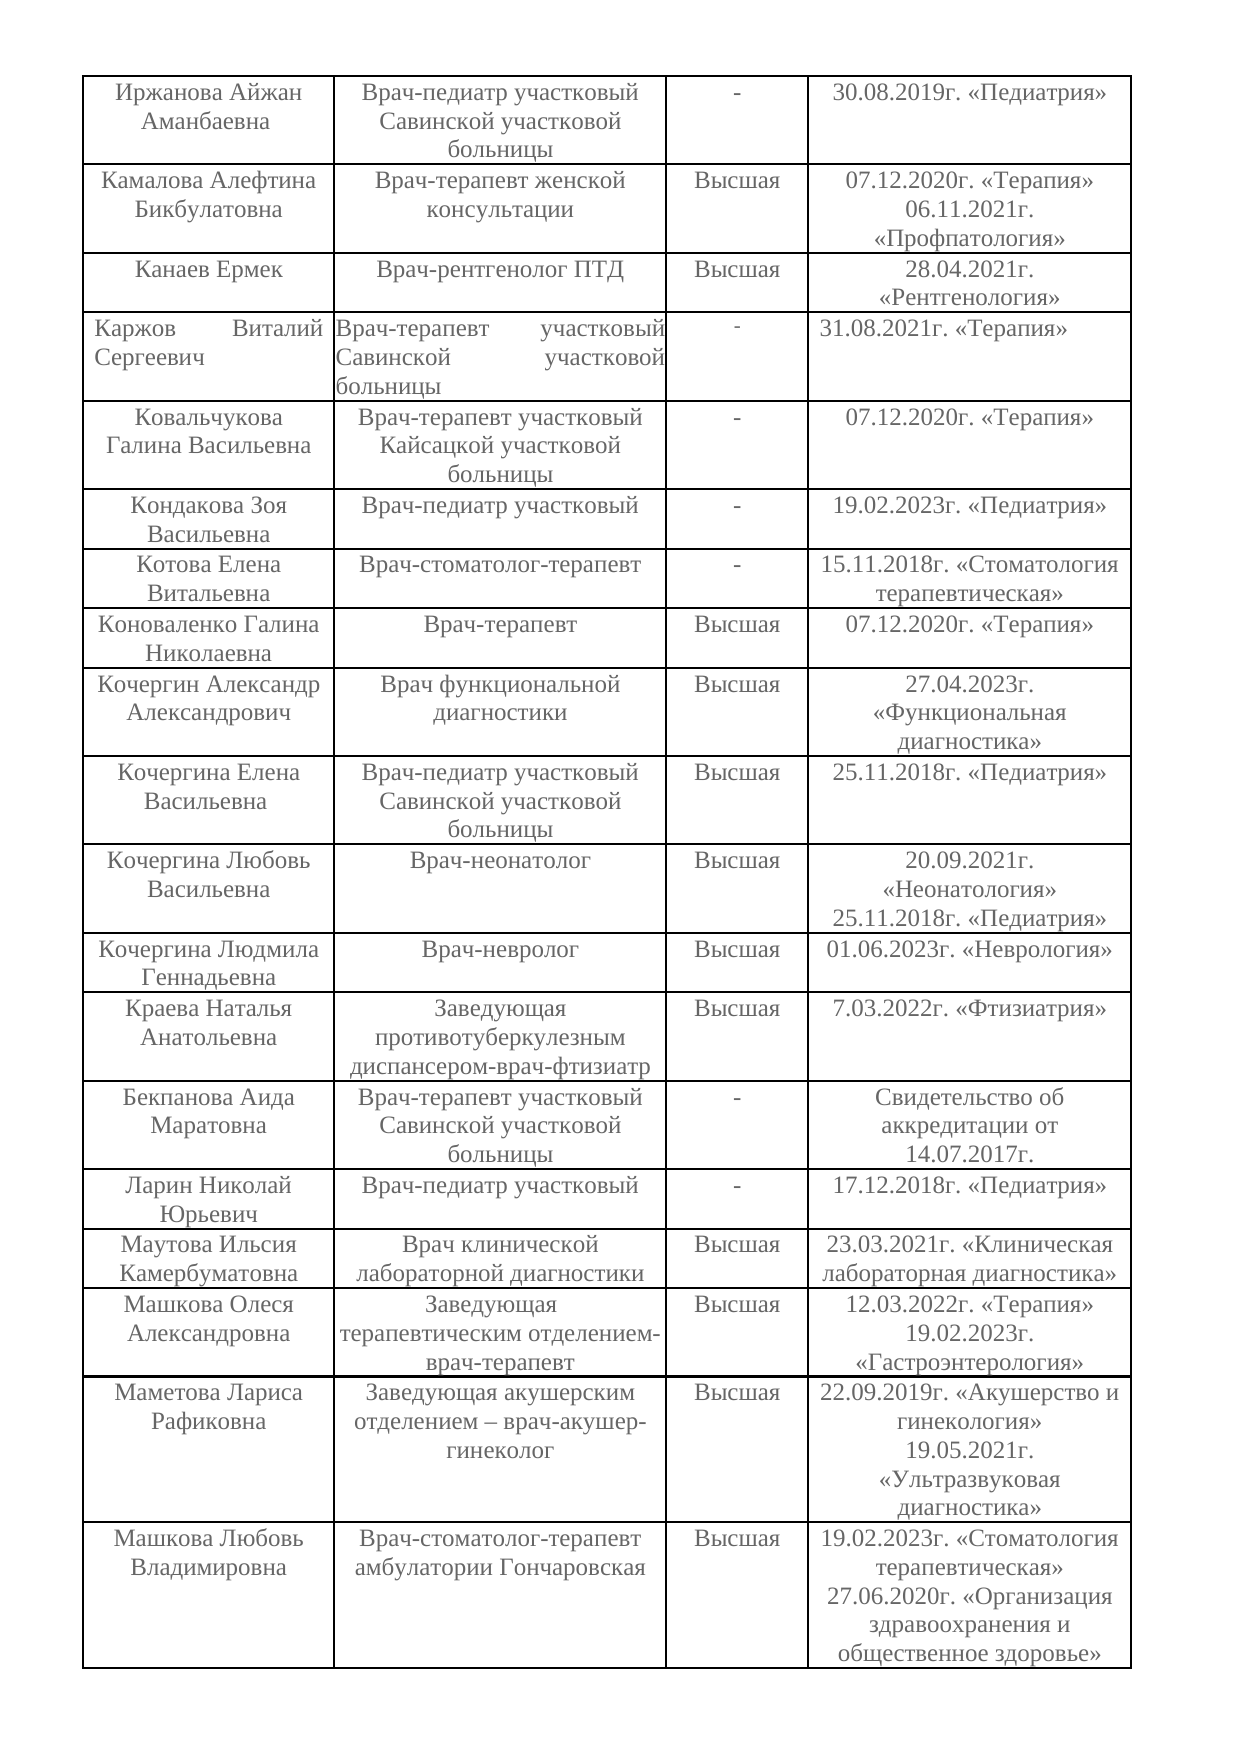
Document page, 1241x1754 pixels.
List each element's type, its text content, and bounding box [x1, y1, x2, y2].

table_cell Врач-терапевт участковый Савинской участковой больницы [335, 1082, 665, 1168]
table_cell 15.11.2018г. «Стоматология терапевтическая» [809, 550, 1130, 607]
table_cell Врач-стоматолог-терапевт амбулатории Гончаровская [335, 1523, 665, 1667]
table_cell Маутова Ильсия Камербуматовна [84, 1230, 333, 1287]
table_cell Врач-невролог [335, 934, 665, 991]
table_cell Врач-педиатр участковый [335, 1170, 665, 1227]
table_cell 01.06.2023г. «Неврология» [809, 934, 1130, 991]
table_cell Врач клинической лабораторной диагностики [335, 1230, 665, 1287]
table_cell Заведующая терапевтическим отделением-врач-терапевт [335, 1289, 665, 1375]
table_cell Канаев Ермек [84, 254, 333, 311]
table_cell Заведующая противотуберкулезным диспансером-врач-фтизиатр [335, 993, 665, 1079]
table_cell Врач-терапевт участковый Кайсацкой участковой больницы [335, 402, 665, 488]
table_cell Врач-неонатолог [335, 845, 665, 932]
table_cell Высшая [667, 669, 807, 755]
table_cell 19.02.2023г. «Стоматология терапевтическая» 27.06.2020г. «Организация здравоохранения и общественное здоровье» [809, 1523, 1130, 1667]
table_cell 12.03.2022г. «Терапия» 19.02.2023г. «Гастроэнтерология» [809, 1289, 1130, 1375]
table_cell 28.04.2021г. «Рентгенология» [809, 254, 1130, 311]
table_cell - [667, 490, 807, 547]
table_cell Врач-рентгенолог ПТД [335, 254, 665, 311]
table_cell Ковальчукова Галина Васильевна [84, 402, 333, 488]
table_cell Врач-терапевт женской консультации [335, 165, 665, 252]
table_cell Высшая [667, 1230, 807, 1287]
table_cell Машкова Олеся Александровна [84, 1289, 333, 1375]
table_cell Кочергин Александр Александрович [84, 669, 333, 755]
table_cell Бекпанова Аида Маратовна [84, 1082, 333, 1168]
table_cell 19.02.2023г. «Педиатрия» [809, 490, 1130, 547]
table_cell Высшая [667, 1523, 807, 1667]
table_cell Высшая [667, 1289, 807, 1375]
table_cell Высшая [667, 757, 807, 843]
table_cell 23.03.2021г. «Клиническая лабораторная диагностика» [809, 1230, 1130, 1287]
table_cell Камалова Алефтина Бикбулатовна [84, 165, 333, 252]
table_cell Заведующая акушерским отделением – врач-акушер-гинеколог [335, 1378, 665, 1521]
table_cell Высшая [667, 993, 807, 1079]
table_cell - [667, 313, 807, 399]
table_cell Ларин Николай Юрьевич [84, 1170, 333, 1227]
table_cell - [667, 77, 807, 163]
table_cell Каржов Виталий Сергеевич [84, 313, 333, 399]
table_cell Врач функциональной диагностики [335, 669, 665, 755]
table_cell Маметова Лариса Рафиковна [84, 1378, 333, 1521]
table_cell Краева Наталья Анатольевна [84, 993, 333, 1079]
table_cell - [667, 402, 807, 488]
table_cell Врач-терапевт участковый Савинской участковой больницы [335, 313, 665, 399]
table_cell Машкова Любовь Владимировна [84, 1523, 333, 1667]
table_cell Врач-педиатр участковый [335, 490, 665, 547]
table_cell 31.08.2021г. «Терапия» [809, 313, 1130, 399]
table_cell 30.08.2019г. «Педиатрия» [809, 77, 1130, 163]
table_cell Коноваленко Галина Николаевна [84, 609, 333, 667]
table_cell Кочергина Людмила Геннадьевна [84, 934, 333, 991]
table_cell Иржанова Айжан Аманбаевна [84, 77, 333, 163]
table_cell 7.03.2022г. «Фтизиатрия» [809, 993, 1130, 1079]
table_cell Высшая [667, 254, 807, 311]
table_cell Высшая [667, 934, 807, 991]
table_cell Котова Елена Витальевна [84, 550, 333, 607]
table_cell Врач-терапевт [335, 609, 665, 667]
table_cell Высшая [667, 165, 807, 252]
table_cell 22.09.2019г. «Акушерство и гинекология» 19.05.2021г. «Ультразвуковая диагностика» [809, 1378, 1130, 1521]
table_cell Врач-педиатр участковый Савинской участковой больницы [335, 77, 665, 163]
table_cell 20.09.2021г. «Неонатология» 25.11.2018г. «Педиатрия» [809, 845, 1130, 932]
table_cell 27.04.2023г. «Функциональная диагностика» [809, 669, 1130, 755]
table_cell Высшая [667, 1378, 807, 1521]
table_cell Врач-стоматолог-терапевт [335, 550, 665, 607]
table_cell Кочергина Любовь Васильевна [84, 845, 333, 932]
table_cell Кочергина Елена Васильевна [84, 757, 333, 843]
table_cell 25.11.2018г. «Педиатрия» [809, 757, 1130, 843]
table_cell - [667, 1170, 807, 1227]
table_cell Кондакова Зоя Васильевна [84, 490, 333, 547]
table_cell Высшая [667, 845, 807, 932]
table_cell Врач-педиатр участковый Савинской участковой больницы [335, 757, 665, 843]
table_cell - [667, 1082, 807, 1168]
table_cell 07.12.2020г. «Терапия» [809, 402, 1130, 488]
table_cell 07.12.2020г. «Терапия» [809, 609, 1130, 667]
table_cell 07.12.2020г. «Терапия» 06.11.2021г. «Профпатология» [809, 165, 1130, 252]
table_cell 17.12.2018г. «Педиатрия» [809, 1170, 1130, 1227]
table_cell Свидетельство об аккредитации от 14.07.2017г. [809, 1082, 1130, 1168]
table_cell Высшая [667, 609, 807, 667]
table_cell - [667, 550, 807, 607]
